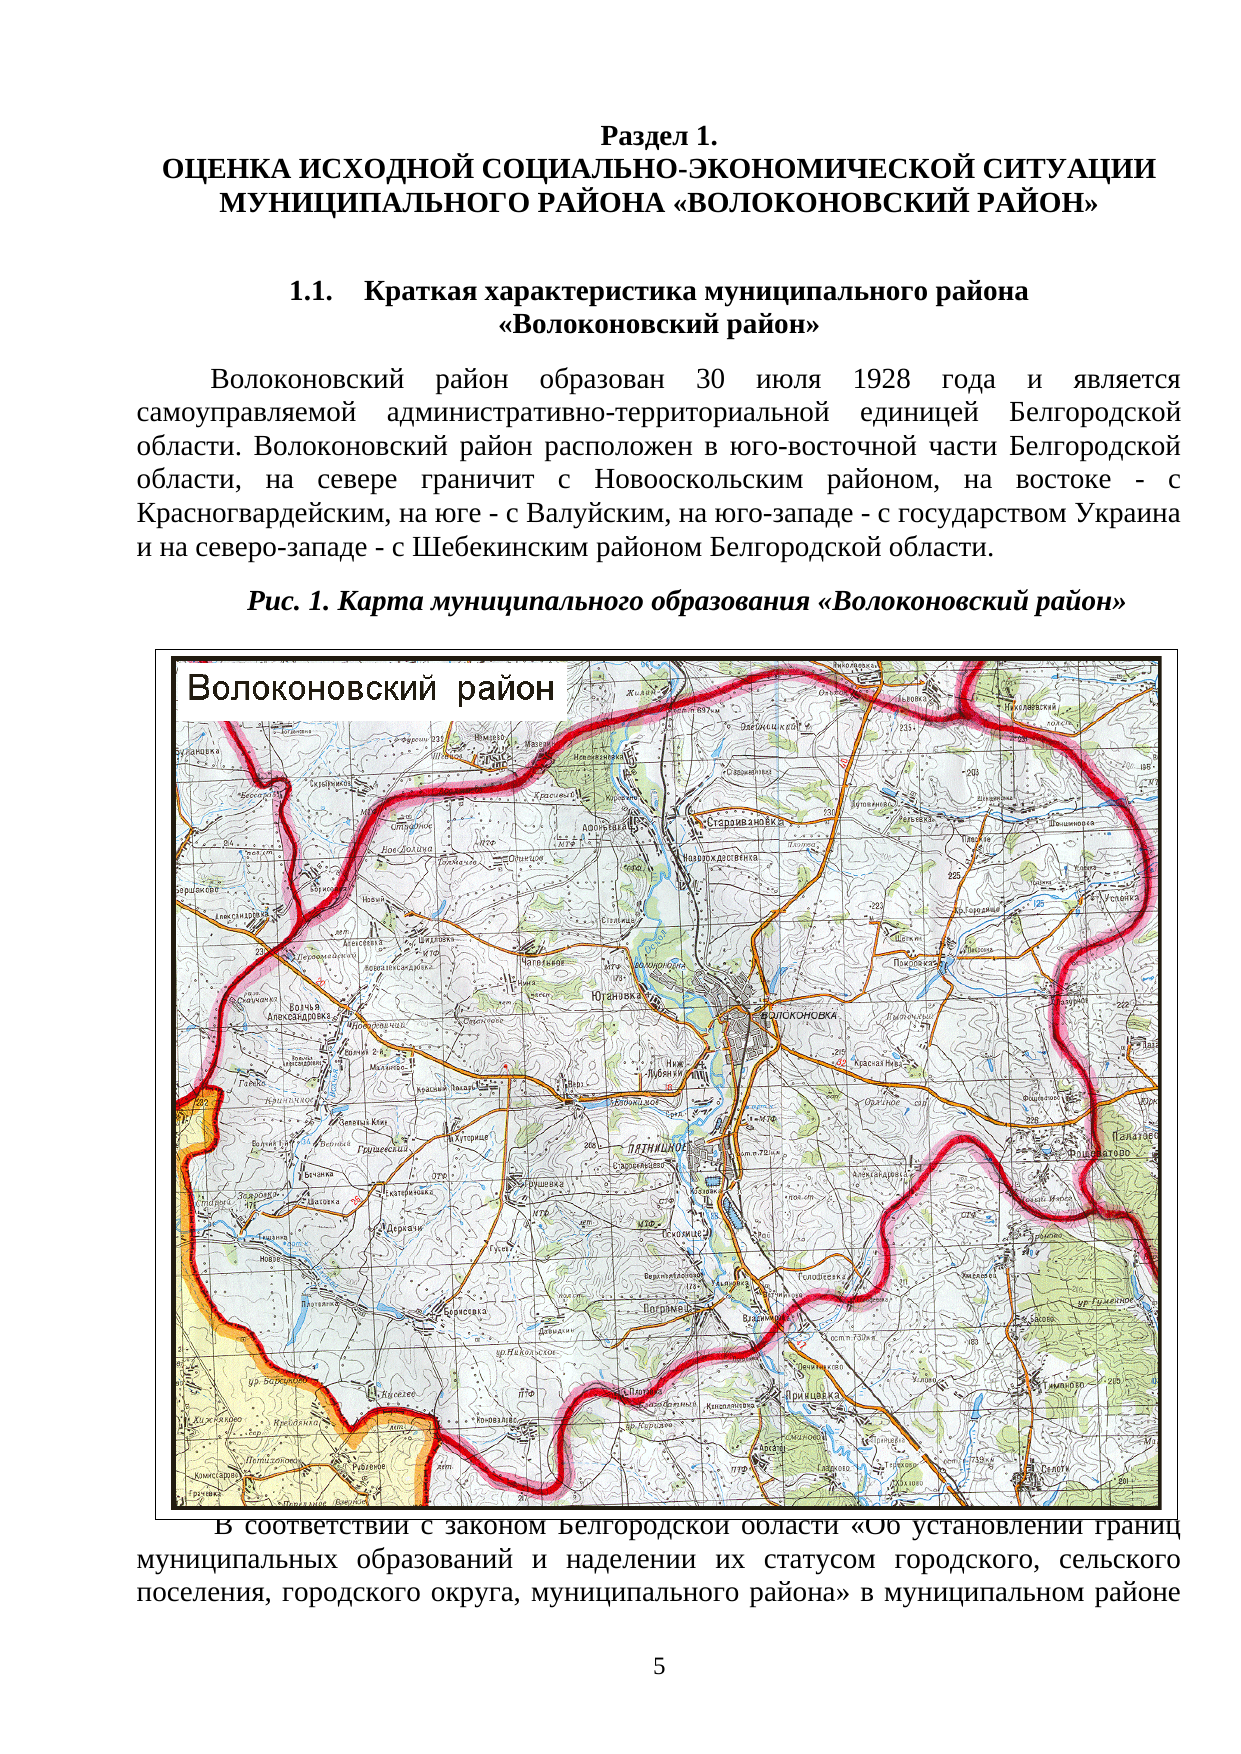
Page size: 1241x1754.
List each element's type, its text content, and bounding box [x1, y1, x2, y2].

text Рис. 1. Карта муниципального образования «Волоконовский район» [136, 583, 1182, 617]
picture [171, 656, 1162, 1510]
text Волоконовский район образован 30 июля 1928 года и является самоуправляемой административно-территориальной единицей Белгородской области. Волоконовский район расположен в юго-восточной части Белгородской области, на севере граничит с Новооскольским районом, на востоке - с Красногвардейским, на юге - с Валуйским, на юго-западе - с государством Украина и на северо-западе - с Шебекинским районом Белгородской области. [136, 361, 1182, 562]
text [136, 1507, 1182, 1608]
subtitle Раздел 1. [136, 118, 1182, 152]
text «Волоконовский район» [136, 307, 1182, 340]
subtitle ОЦЕНКА ИСХОДНОЙ СОЦИАЛЬНО-ЭКОНОМИЧЕСКОЙ СИТУАЦИИ МУНИЦИПАЛЬНОГО РАЙОНА «ВОЛОКОНОВСКИЙ РАЙОН» [136, 152, 1182, 219]
list Краткая характеристика муниципального района [136, 273, 1182, 307]
